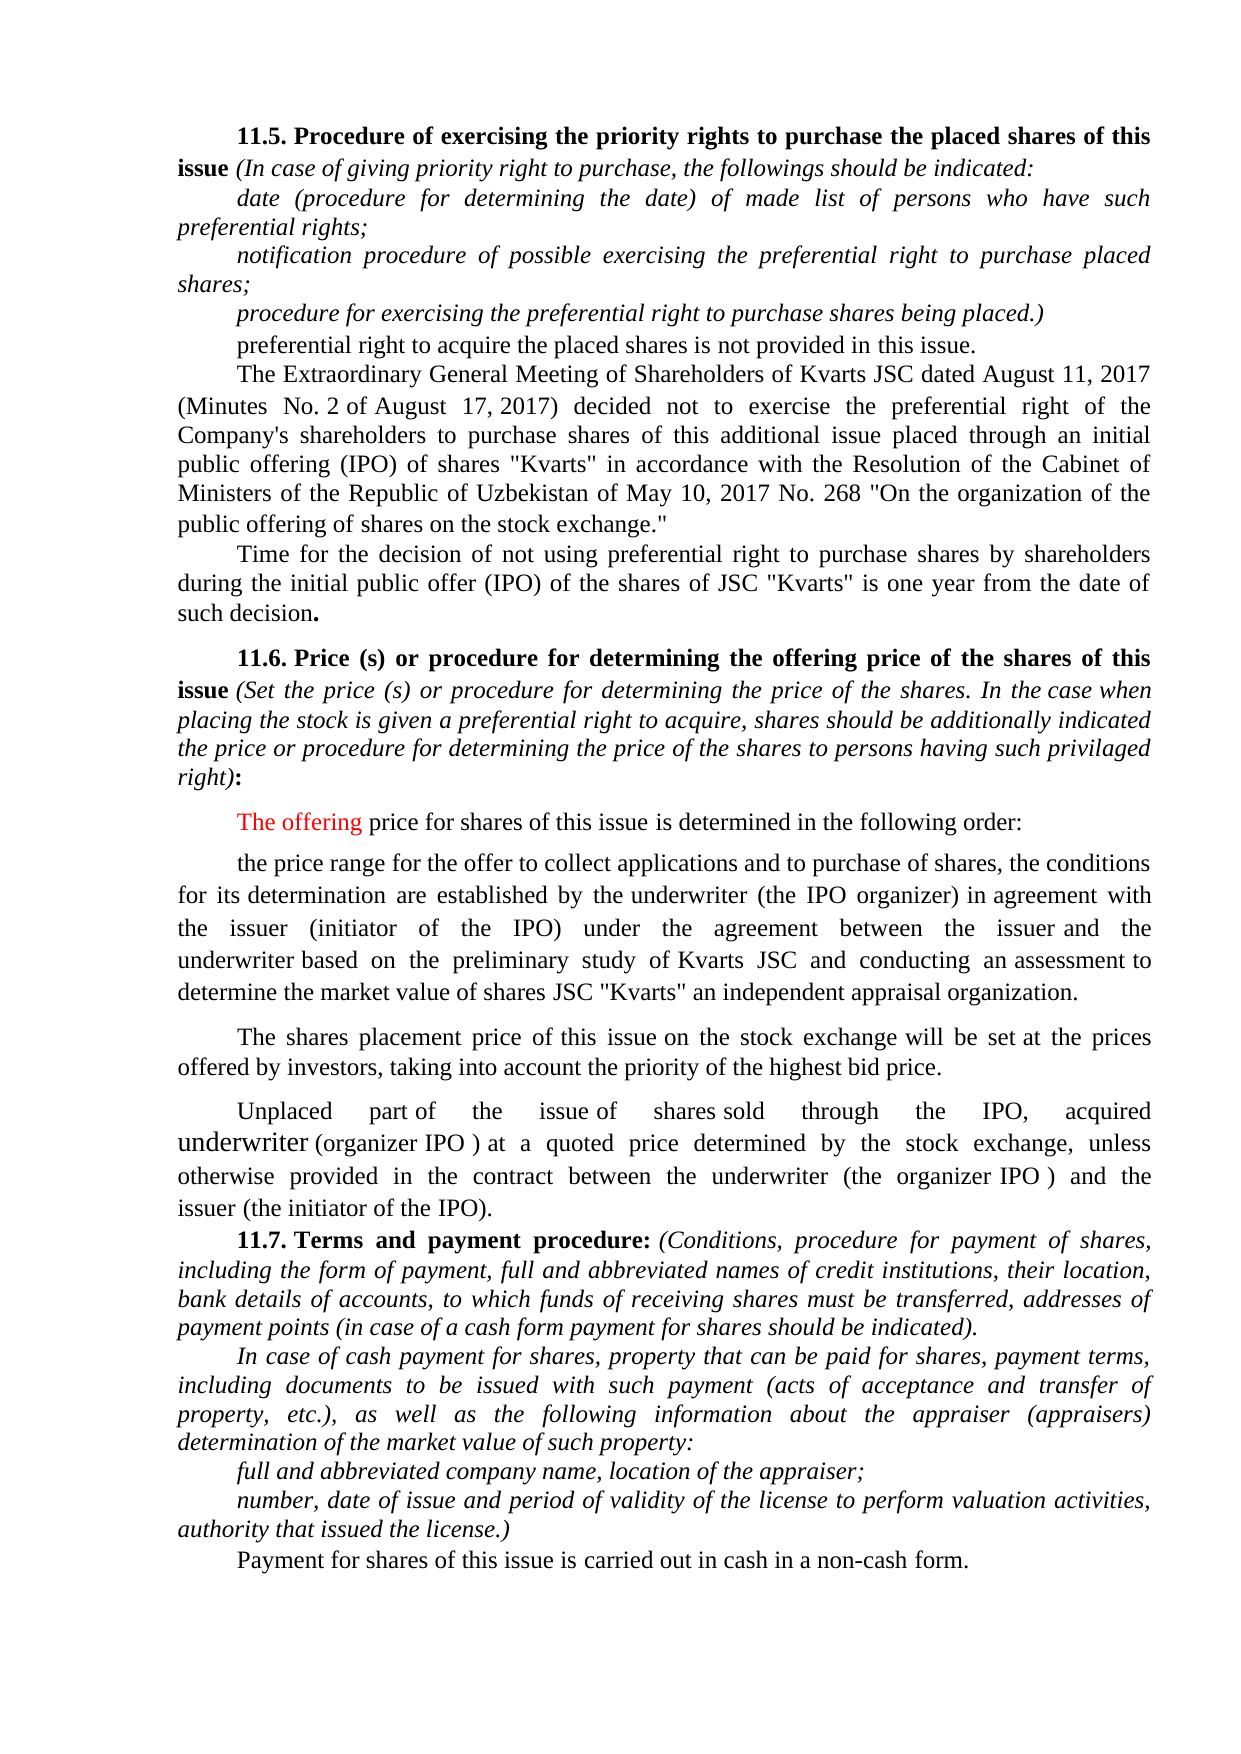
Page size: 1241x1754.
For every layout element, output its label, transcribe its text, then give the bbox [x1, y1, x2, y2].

text 11.7. Terms and payment procedure: (Conditions, procedure for payment of shares, including the form of payment, full and abbreviated names of credit institutions, their location, bank details of accounts, to which funds of receiving shares must be transferred, addresses of payment points (in case of a cash form payment for shares should be indicated). [177, 1222, 1152, 1341]
text The shares placement price of this issue on the stock exchange will be set at the prices offered by investors, taking into account the priority of the highest bid price. [177, 1019, 1152, 1080]
text 11.5. Procedure of exercising the priority rights to purchase the placed shares of this issue (In case of giving priority right to purchase, the followings should be indicated: [177, 118, 1152, 183]
text preferential right to acquire the placed shares is not provided in this issue. [177, 327, 1152, 359]
text full and abbreviated company name, location of the appraiser; [177, 1456, 1152, 1485]
text procedure for exercising the preferential right to purchase shares being placed.) [177, 298, 1152, 327]
text date (procedure for determining the date) of made list of persons who have such preferential rights; [177, 183, 1152, 240]
text number, date of issue and period of validity of the license to perform valuation activities, authority that issued the license.) [177, 1485, 1152, 1542]
text Unplaced part of the issue of shares sold through the IPO, acquired underwriter (organizer IPO ) at a quoted price determined by the stock exchange, unless otherwise provided in the contract between the underwriter (the organizer IPO ) and the issuer (the initiator of the IPO). [177, 1093, 1152, 1222]
text notification procedure of possible exercising the preferential right to purchase placed shares; [177, 240, 1152, 298]
text 11.6. Price (s) or procedure for determining the offering price of the shares of this issue (Set the price (s) or procedure for determining the price of the shares. In the case when placing the stock is given a preferential right to acquire, shares should be additionally indicated the price or procedure for determining the price of the shares to persons having such privilaged right): [177, 640, 1152, 791]
text The Extraordinary General Meeting of Shareholders of Kvarts JSC dated August 11, 2017 (Minutes No. 2 of August 17, 2017) decided not to exercise the preferential right of the Company's shareholders to purchase shares of this additional issue placed through an initial public offering (IPO) of shares "Kvarts" in accordance with the Resolution of the Cabinet of Ministers of the Republic of Uzbekistan of May 10, 2017 No. 268 "On the organization of the public offering of shares on the stock exchange." [177, 359, 1152, 539]
text the price range for the offer to collect applications and to purchase of shares, the conditions for its determination are established by the underwriter (the IPO organizer) in agreement with the issuer (initiator of the IPO) under the agreement between the issuer and the underwriter based on the preliminary study of Kvarts JSC and conducting an assessment to determine the market value of shares JSC "Kvarts" an independent appraisal organization. [177, 848, 1152, 1007]
text In case of cash payment for shares, property that can be paid for shares, payment terms, including documents to be issued with such payment (acts of acceptance and transfer of property, etc.), as well as the following information about the appraiser (appraisers) determination of the market value of such property: [177, 1341, 1152, 1456]
text Payment for shares of this issue is carried out in cash in a non-cash form. [177, 1542, 1152, 1575]
text The offering price for shares of this issue is determined in the following order: [177, 803, 1152, 836]
text Time for the decision of not using preferential right to purchase shares by shareholders during the initial public offer (IPO) of the shares of JSC "Kvarts" is one year from the date of such decision. [177, 539, 1152, 627]
